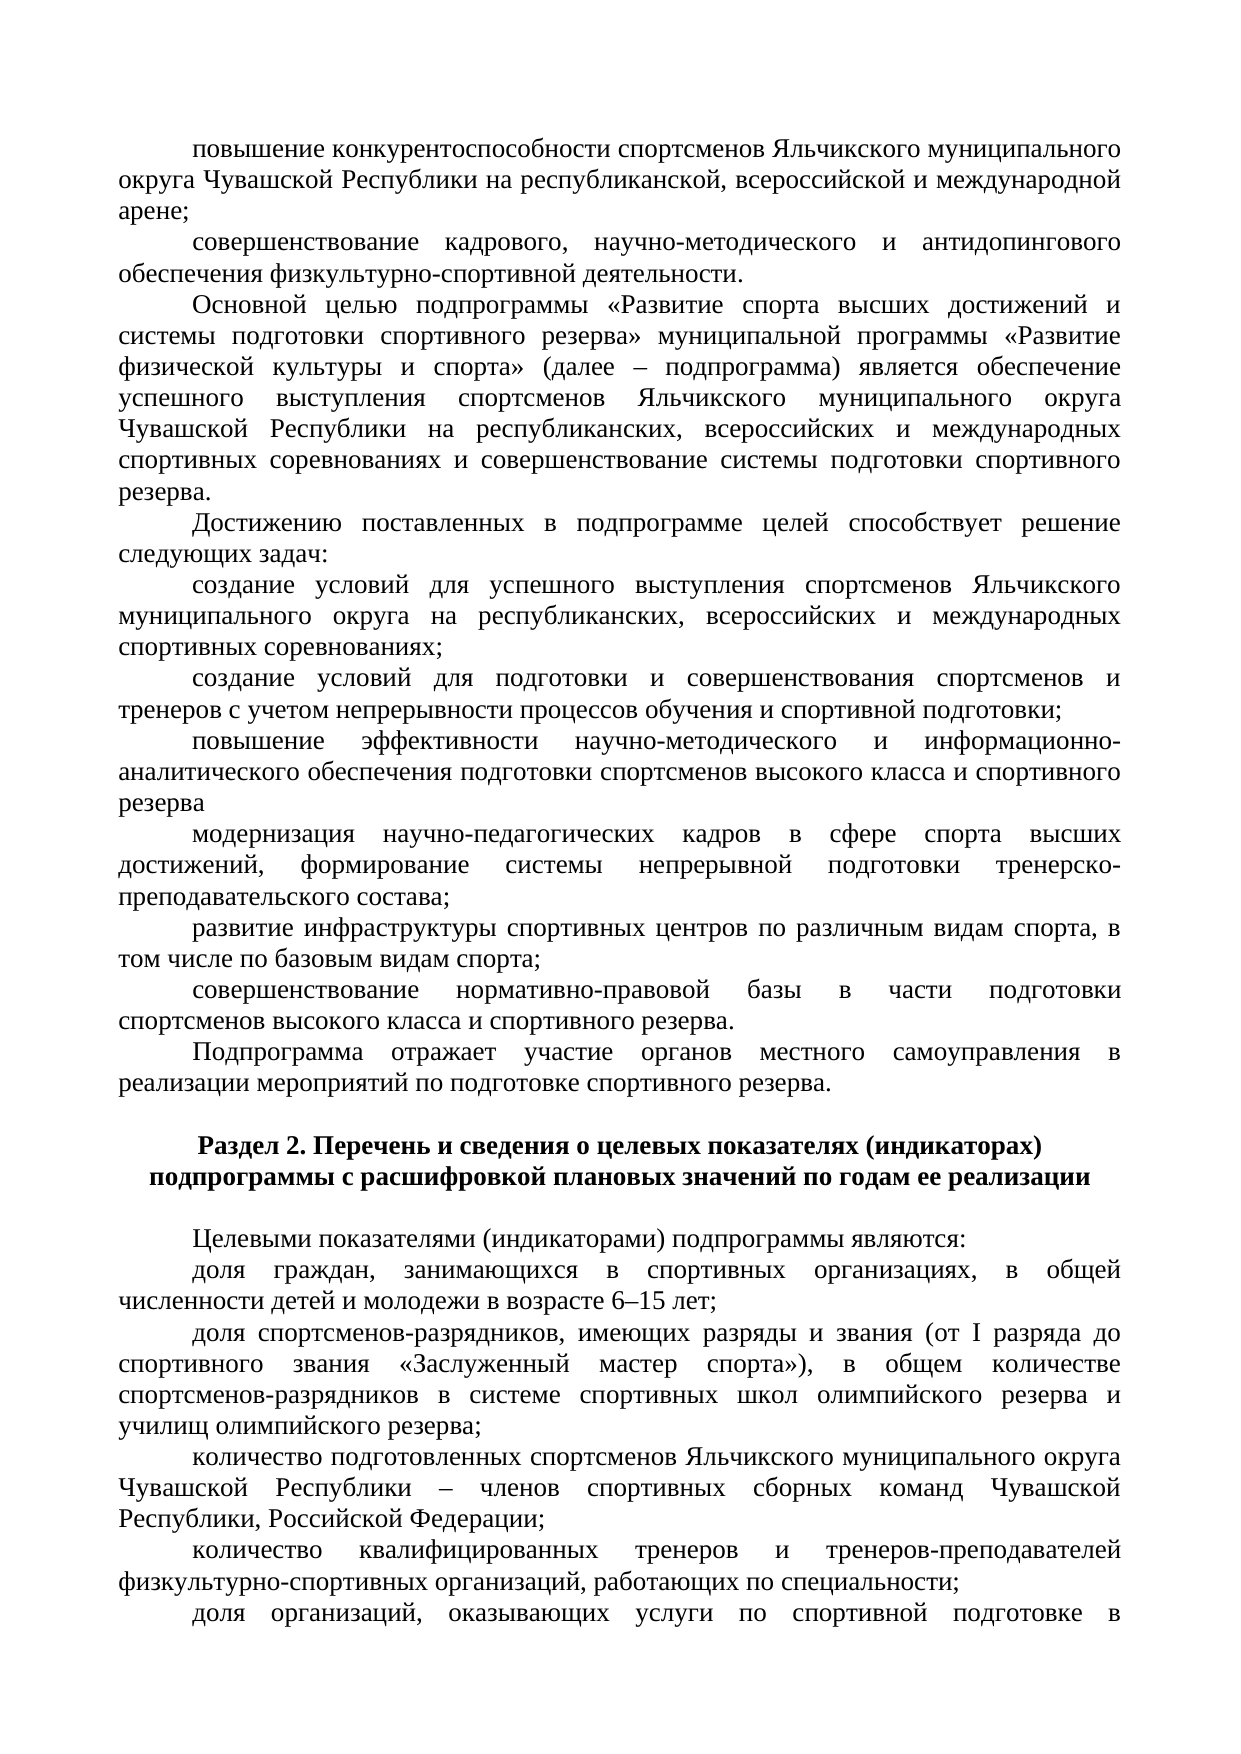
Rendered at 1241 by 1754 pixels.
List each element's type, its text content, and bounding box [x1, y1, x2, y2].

text доля граждан, занимающихся в спортивных организациях, в общей численности детей и молодежи в возрасте 6–15 лет; [118, 1253, 1122, 1316]
text количество квалифицированных тренеров и тренеров-преподавателей физкультурно-спортивных организаций, работающих по специальности; [118, 1534, 1122, 1596]
text Основной целью подпрограммы «Развитие спорта высших достижений и системы подготовки спортивного резерва» муниципальной программы «Развитие физической культуры и спорта» (далее – подпрограмма) является обеспечение успешного выступления спортсменов Яльчикского муниципального округа Чувашской Республики на республиканских, всероссийских и международных спортивных соревнованиях и совершенствование системы подготовки спортивного резерва. [118, 288, 1122, 506]
text Раздел 2. Перечень и сведения о целевых показателях (индикаторах) подпрограммы с расшифровкой плановых значений по годам ее реализации [118, 1129, 1122, 1191]
text количество подготовленных спортсменов Яльчикского муниципального округа Чувашской Республики – членов спортивных сборных команд Чувашской Республики, Российской Федерации; [118, 1440, 1122, 1534]
text повышение конкурентоспособности спортсменов Яльчикского муниципального округа Чувашской Республики на республиканской, всероссийской и международной арене; [118, 132, 1122, 226]
text совершенствование кадрового, научно-методического и антидопингового обеспечения физкультурно-спортивной деятельности. [118, 226, 1122, 288]
text создание условий для успешного выступления спортсменов Яльчикского муниципального округа на республиканских, всероссийских и международных спортивных соревнованиях; [118, 568, 1122, 662]
text доля спортсменов-разрядников, имеющих разряды и звания (от I разряда до спортивного звания «Заслуженный мастер спорта»), в общем количестве спортсменов-разрядников в системе спортивных школ олимпийского резерва и училищ олимпийского резерва; [118, 1316, 1122, 1440]
text развитие инфраструктуры спортивных центров по различным видам спорта, в том числе по базовым видам спорта; [118, 911, 1122, 973]
text повышение эффективности научно-методического и информационно-аналитического обеспечения подготовки спортсменов высокого класса и спортивного резерва [118, 724, 1122, 817]
text Достижению поставленных в подпрограмме целей способствует решение следующих задач: [118, 506, 1122, 568]
text создание условий для подготовки и совершенствования спортсменов и тренеров с учетом непрерывности процессов обучения и спортивной подготовки; [118, 662, 1122, 724]
text Подпрограмма отражает участие органов местного самоуправления в реализации мероприятий по подготовке спортивного резерва. [118, 1035, 1122, 1098]
text модернизация научно-педагогических кадров в сфере спорта высших достижений, формирование системы непрерывной подготовки тренерско-преподавательского состава; [118, 817, 1122, 911]
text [118, 1596, 1122, 1627]
text совершенствование нормативно-правовой базы в части подготовки спортсменов высокого класса и спортивного резерва. [118, 973, 1122, 1035]
text Целевыми показателями (индикаторами) подпрограммы являются: [118, 1222, 1122, 1253]
